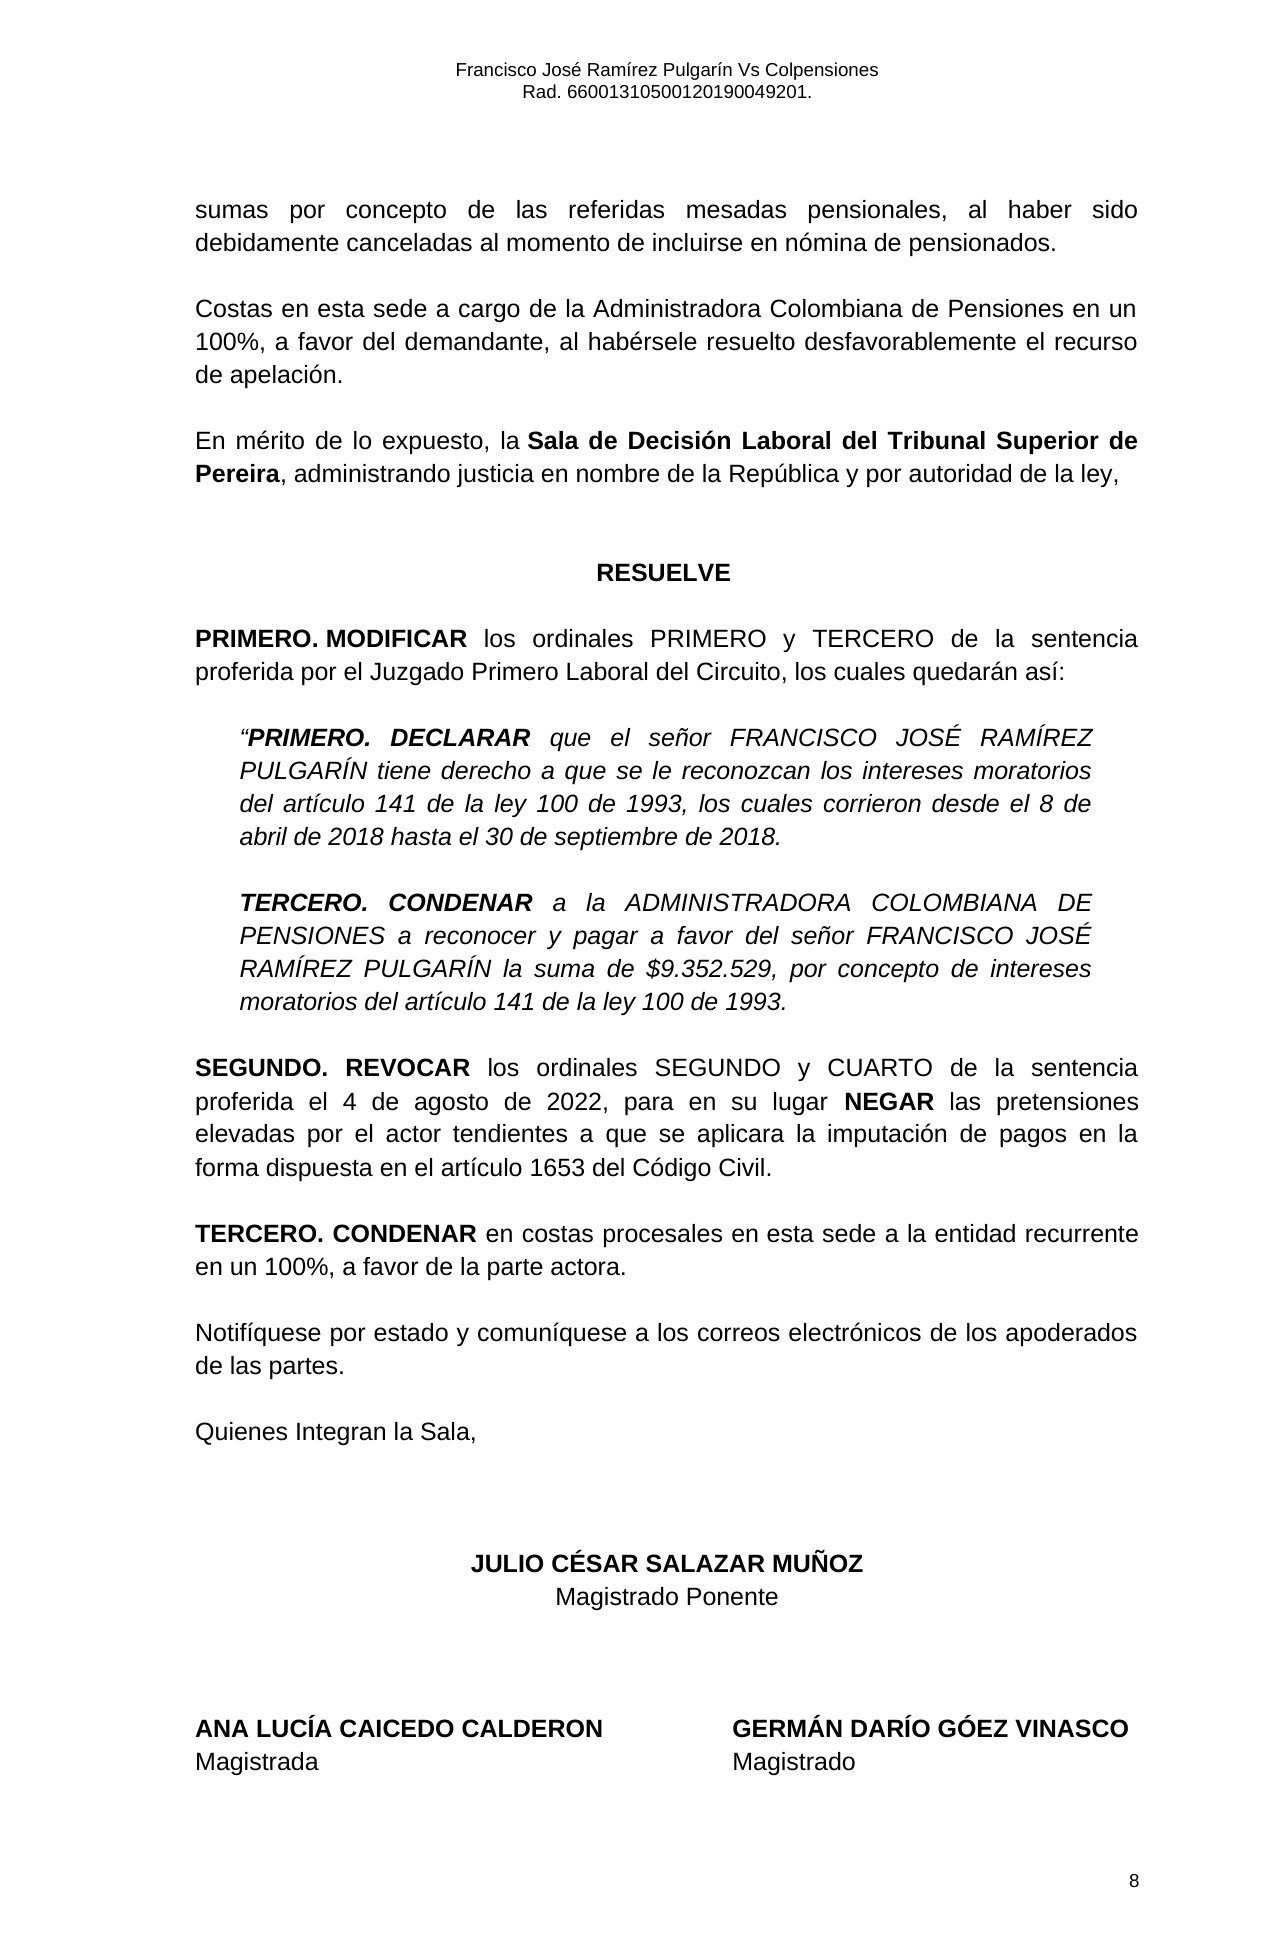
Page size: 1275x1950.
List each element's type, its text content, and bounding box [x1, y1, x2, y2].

text Costas en esta sede a cargo de la Administradora Colombiana de Pensiones en un 100%, a favor del demandante, al habérsele resuelto desfavorablemente el recurso de apelación. [195, 294, 1139, 389]
text PRIMERO. MODIFICAR los ordinales PRIMERO y TERCERO de la sentencia proferida por el Juzgado Primero Laboral del Circuito, los cuales quedarán así: [195, 624, 1139, 686]
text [195, 195, 1139, 257]
text Magistrado Ponente [195, 1582, 1139, 1611]
text TERCERO. CONDENAR en costas procesales en esta sede a la entidad recurrente en un 100%, a favor de la parte actora. [195, 1218, 1139, 1280]
text En mérito de lo expuesto, la Sala de Decisión Laboral del Tribunal Superior de Pereira, administrando justicia en nombre de la República y por autoridad de la ley, [195, 426, 1139, 488]
text “PRIMERO. DECLARAR que el señor FRANCISCO JOSÉ RAMÍREZ PULGARÍN tiene derecho a que se le reconozcan los intereses moratorios del artículo 141 de la ley 100 de 1993, los cuales corrieron desde el 8 de abril de 2018 hasta el 30 de septiembre de 2018. [239, 723, 1095, 851]
text ANA LUCÍA CAICEDO CALDERON GERMÁN DARÍO GÓEZ VINASCO [195, 1714, 1139, 1743]
text TERCERO. CONDENAR a la ADMINISTRADORA COLOMBIANA DE PENSIONES a reconocer y pagar a favor del señor FRANCISCO JOSÉ RAMÍREZ PULGARÍN la suma de $9.352.529, por concepto de intereses moratorios del artículo 141 de la ley 100 de 1993. [239, 888, 1095, 1016]
text SEGUNDO. REVOCAR los ordinales SEGUNDO y CUARTO de la sentencia proferida el 4 de agosto de 2022, para en su lugar NEGAR las pretensiones elevadas por el actor tendientes a que se aplicara la imputación de pagos en la forma dispuesta en el artículo 1653 del Código Civil. [195, 1053, 1139, 1181]
text Magistrada Magistrado [195, 1747, 1139, 1776]
text Notifíquese por estado y comuníquese a los correos electrónicos de los apoderados de las partes. [195, 1318, 1139, 1379]
text RESUELVE [195, 558, 1139, 587]
text Quienes Integran la Sala, [195, 1417, 1139, 1445]
text JULIO CÉSAR SALAZAR MUÑOZ [195, 1549, 1139, 1577]
